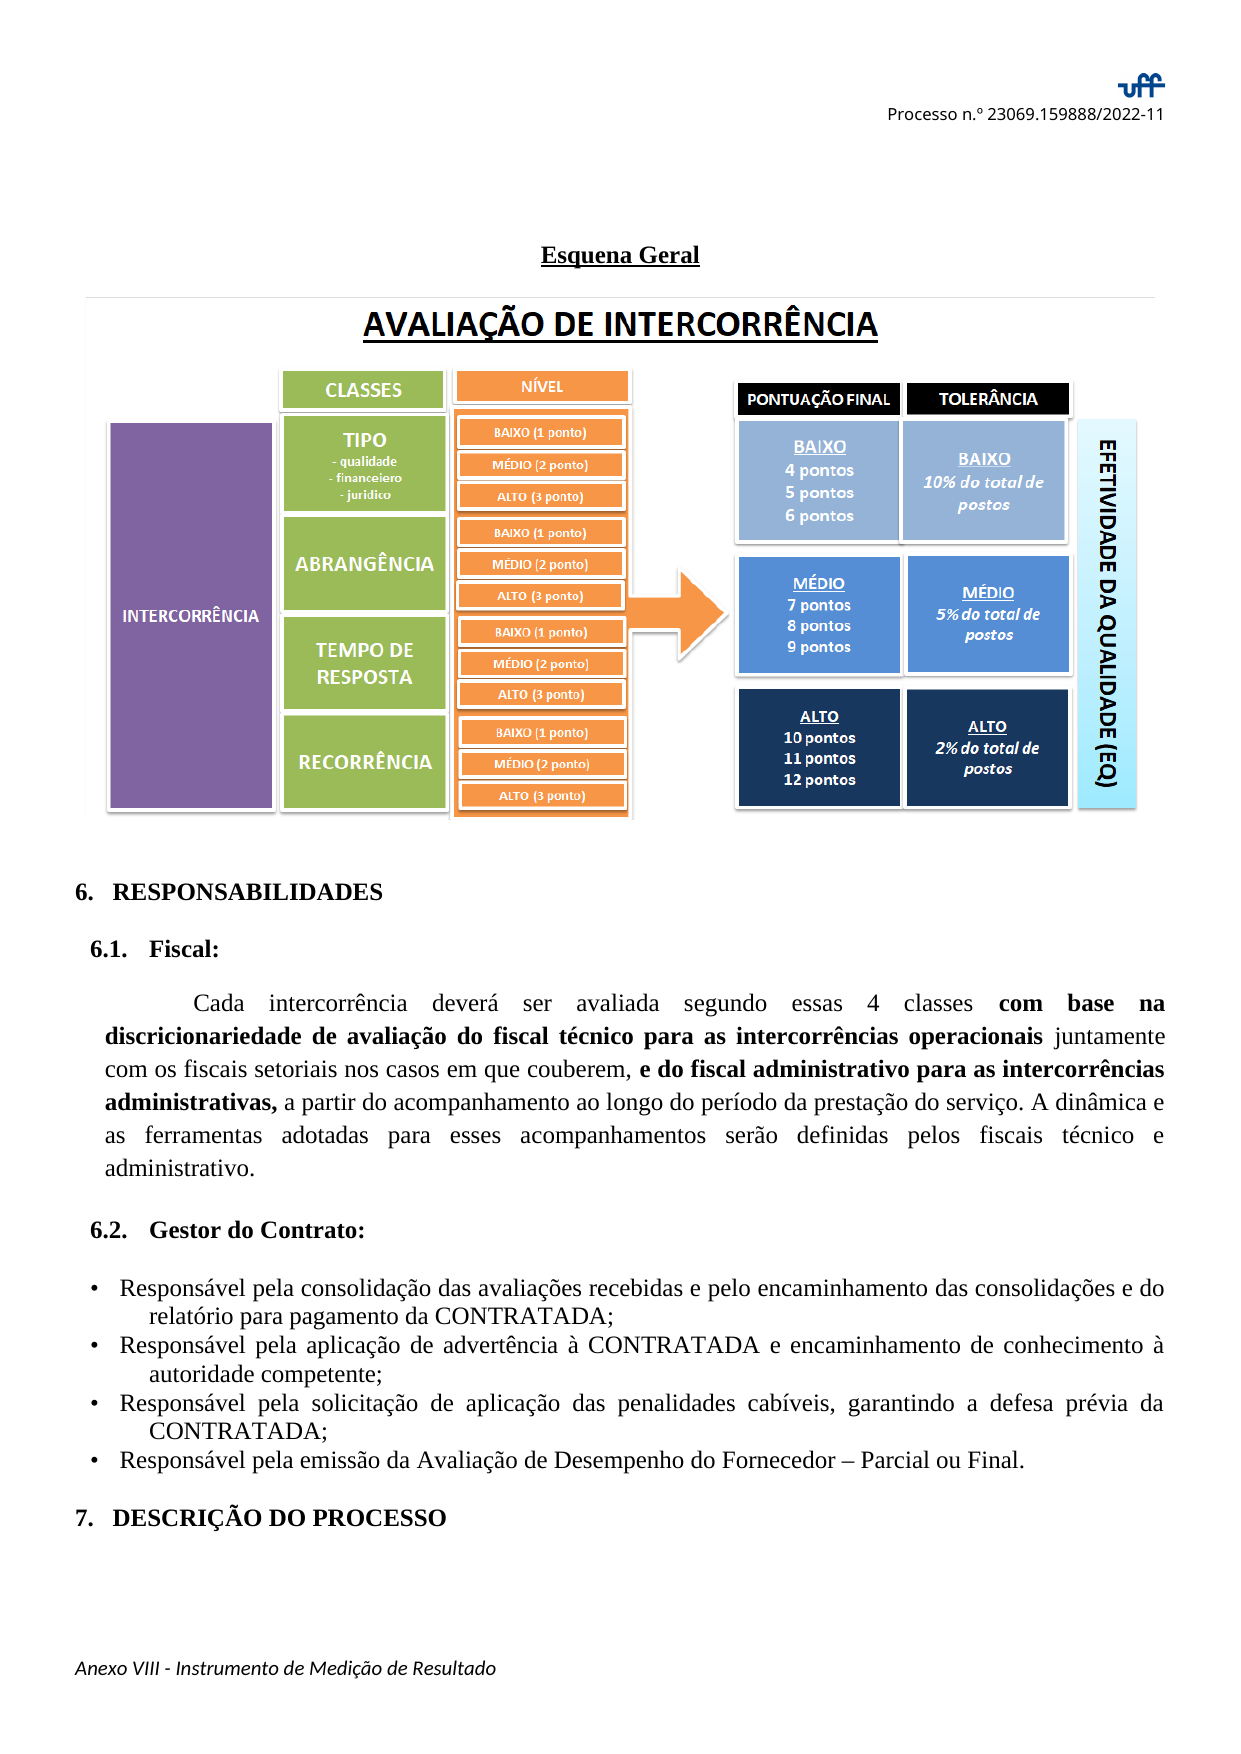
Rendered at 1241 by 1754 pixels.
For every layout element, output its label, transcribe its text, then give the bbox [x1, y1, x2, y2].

list • Responsável pela emissão da Avaliação de Desempenho do Fornecedor – Parcial ou Final. [90, 1445, 1165, 1474]
list Gestor do Contrato: [90, 1215, 1165, 1244]
list • Responsável pela aplicação de advertência à CONTRATADA e encaminhamento de conhecimento à autoridade competente; [90, 1330, 1165, 1388]
list DESCRIÇÃO DO PROCESSO [75, 1503, 1165, 1531]
text Esquena Geral [75, 240, 1165, 269]
picture [85, 297, 1155, 820]
list RESPONSABILIDADES [75, 877, 1165, 906]
list Fiscal: [90, 934, 1165, 963]
list • Responsável pela consolidação das avaliações recebidas e pelo encaminhamento das consolidações e do relatório para pagamento da CONTRATADA; [90, 1273, 1165, 1330]
list • Responsável pela solicitação de aplicação das penalidades cabíveis, garantindo a defesa prévia da CONTRATADA; [90, 1388, 1165, 1445]
text Cada intercorrência deverá ser avaliada segundo essas 4 classes com base na discricionariedade de avaliação do fiscal técnico para as intercorrências operacionais juntamente com os fiscais setoriais nos casos em que couberem, e do fiscal administrativo para as intercorrências administrativas, a partir do acompanhamento ao longo do período da prestação do serviço. A dinâmica e as ferramentas adotadas para esses acompanhamentos serão definidas pelos fiscais técnico e administrativo. [104, 988, 1165, 1182]
picture [1117, 73, 1166, 100]
